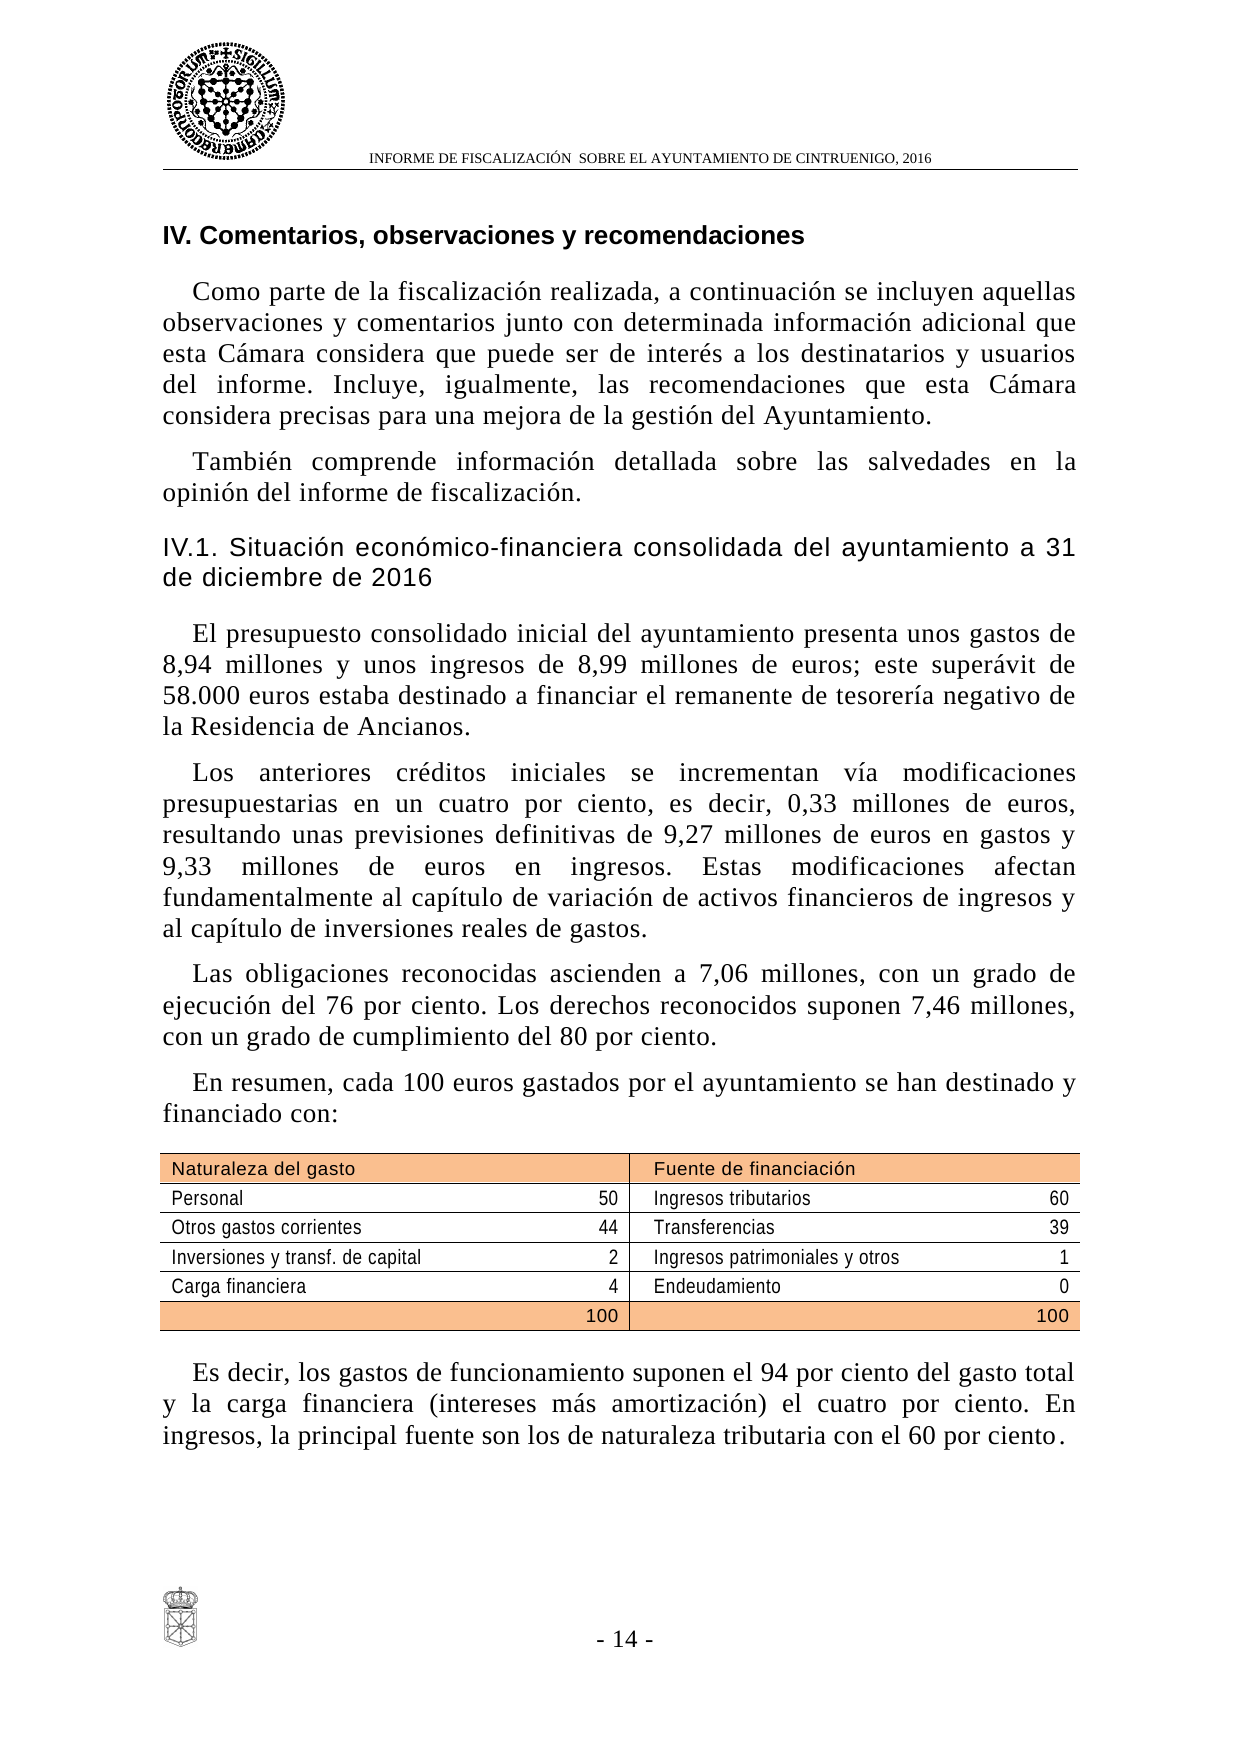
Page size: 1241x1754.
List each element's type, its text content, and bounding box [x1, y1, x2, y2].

picture [162, 1586, 199, 1648]
text En resumen, cada 100 euros gastados por el ayuntamiento se han destinado y financiado con: [162, 1066, 1078, 1128]
table_header Fuente de financiación [630, 1154, 925, 1182]
table_cell 60 [925, 1184, 1080, 1212]
table_header [439, 1154, 629, 1182]
table_cell 50 [439, 1184, 629, 1212]
table_cell Ingresos patrimoniales y otros [630, 1243, 925, 1271]
table_header [925, 1154, 1080, 1182]
table_cell 100 [925, 1302, 1080, 1330]
text También comprende información detallada sobre las salvedades en la opinión del informe de fiscalización. [162, 445, 1078, 507]
text IV.1. Situación económico-financiera consolidada del ayuntamiento a 31 de diciembre de 2016 [162, 532, 1078, 592]
table_cell Inversiones y transf. de capital [160, 1243, 439, 1271]
table_cell [160, 1302, 439, 1330]
text IV. Comentarios, observaciones y recomendaciones [162, 220, 1078, 249]
table_header Naturaleza del gasto [160, 1154, 439, 1182]
text El presupuesto consolidado inicial del ayuntamiento presenta unos gastos de 8,94 millones y unos ingresos de 8,99 millones de euros; este superávit de 58.000 euros estaba destinado a financiar el remanente de tesorería negativo de la Residencia de Ancianos. [162, 617, 1078, 742]
text Las obligaciones reconocidas ascienden a 7,06 millones, con un grado de ejecución del 76 por ciento. Los derechos reconocidos suponen 7,46 millones, con un grado de cumplimiento del 80 por ciento. [162, 958, 1078, 1051]
text Los anteriores créditos iniciales se incrementan vía modificaciones presupuestarias en un cuatro por ciento, es decir, 0,33 millones de euros, resultando unas previsiones definitivas de 9,27 millones de euros en gastos y 9,33 millones de euros en ingresos. Estas modificaciones afectan fundamentalmente al capítulo de variación de activos financieros de ingresos y al capítulo de inversiones reales de gastos. [162, 756, 1078, 943]
text Es decir, los gastos de funcionamiento suponen el 94 por ciento del gasto total y la carga financiera (intereses más amortización) el cuatro por ciento. En ingresos, la principal fuente son los de naturaleza tributaria con el 60 por ciento. [162, 1356, 1078, 1450]
table_cell Otros gastos corrientes [160, 1213, 439, 1242]
table_cell 2 [439, 1243, 629, 1271]
picture [162, 38, 289, 164]
table_cell 4 [439, 1272, 629, 1301]
table_cell Personal [160, 1184, 439, 1212]
table_cell Ingresos tributarios [630, 1184, 925, 1212]
table_cell 39 [925, 1213, 1080, 1242]
table_cell [630, 1302, 925, 1330]
table_cell 0 [925, 1272, 1080, 1301]
table_cell Carga financiera [160, 1272, 439, 1301]
table_cell 100 [439, 1302, 629, 1330]
table_cell Transferencias [630, 1213, 925, 1242]
table_cell 1 [925, 1243, 1080, 1271]
table_cell Endeudamiento [630, 1272, 925, 1301]
table_cell 44 [439, 1213, 629, 1242]
text Como parte de la fiscalización realizada, a continuación se incluyen aquellas observaciones y comentarios junto con determinada información adicional que esta Cámara considera que puede ser de interés a los destinatarios y usuarios del informe. Incluye, igualmente, las recomendaciones que esta Cámara considera precisas para una mejora de la gestión del Ayuntamiento. [162, 274, 1078, 430]
